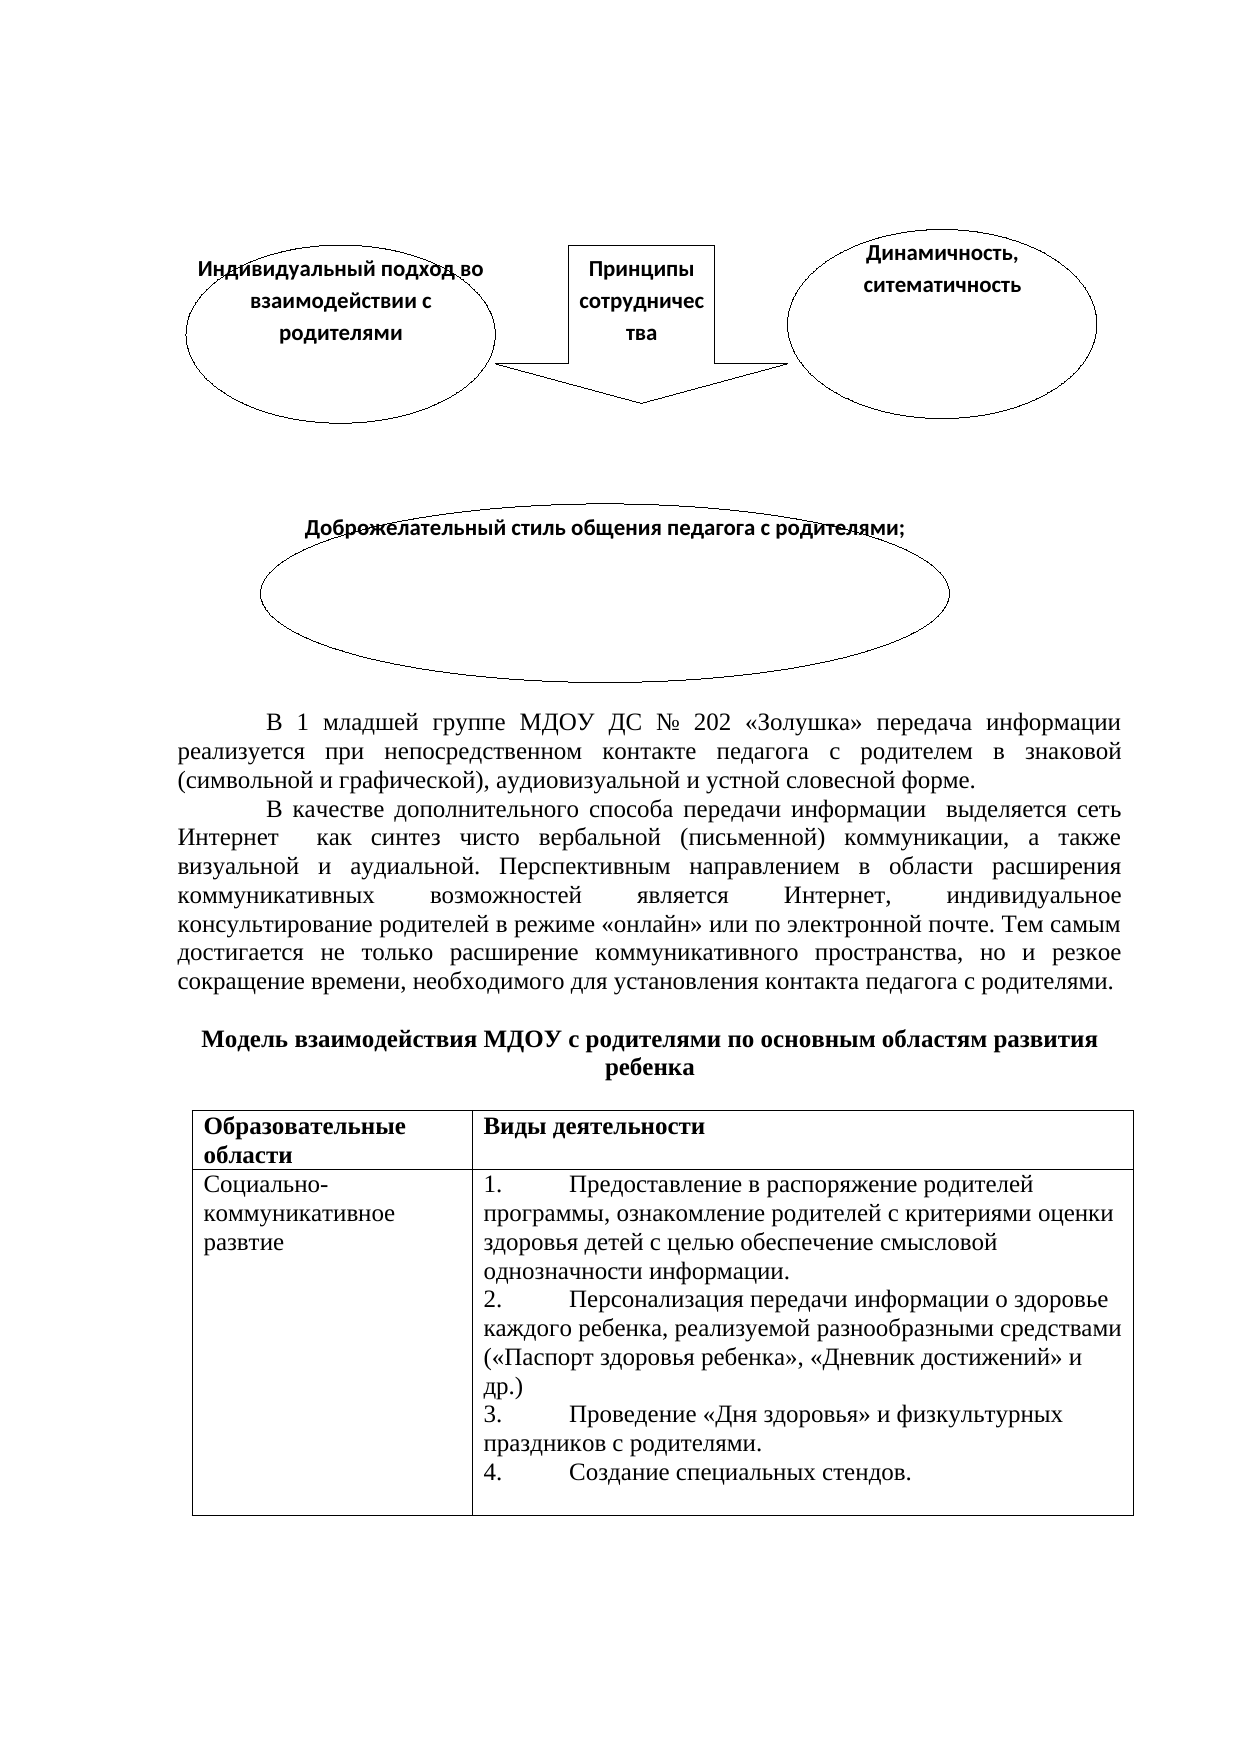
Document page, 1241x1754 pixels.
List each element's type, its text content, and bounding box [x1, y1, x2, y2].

text В 1 младшей группе МДОУ ДС № 202 «Золушка» передача информации реализуется при непосредственном контакте педагога с родителем в знаковой (символьной и графической), аудиовизуальной и устной словесной форме. [177, 707, 1122, 794]
table_header Виды деятельности [473, 1111, 1133, 1168]
text В качестве дополнительного способа передачи информации выделяется сеть Интернет как синтез чисто вербальной (письменной) коммуникации, а также визуальной и аудиальной. Перспективным направлением в области расширения коммуникативных возможностей является Интернет, индивидуальное консультирование родителей в режиме «онлайн» или по электронной почте. Тем самым достигается не только расширение коммуникативного пространства, но и резкое сокращение времени, необходимого для установления контакта педагога с родителями. [177, 794, 1122, 995]
table_cell Предоставление в распоряжение родителей программы, ознакомление родителей с критериями оценки здоровья детей с целью обеспечение смысловой однозначности информации. Персонализация передачи информации о здоровье каждого ребенка, реализуемой разнообразными средствами («Паспорт здоровья ребенка», «Дневник достижений» и др.) Проведение «Дня здоровья» и физкультурных праздников с родителями. Создание специальных стендов. [473, 1170, 1133, 1514]
table_cell Социально-коммуникативное развтие [193, 1170, 472, 1514]
table_header Образовательные области [193, 1111, 472, 1168]
text Модель взаимодействия МДОУ с родителями по основным областям развития ребенка [177, 1024, 1122, 1081]
